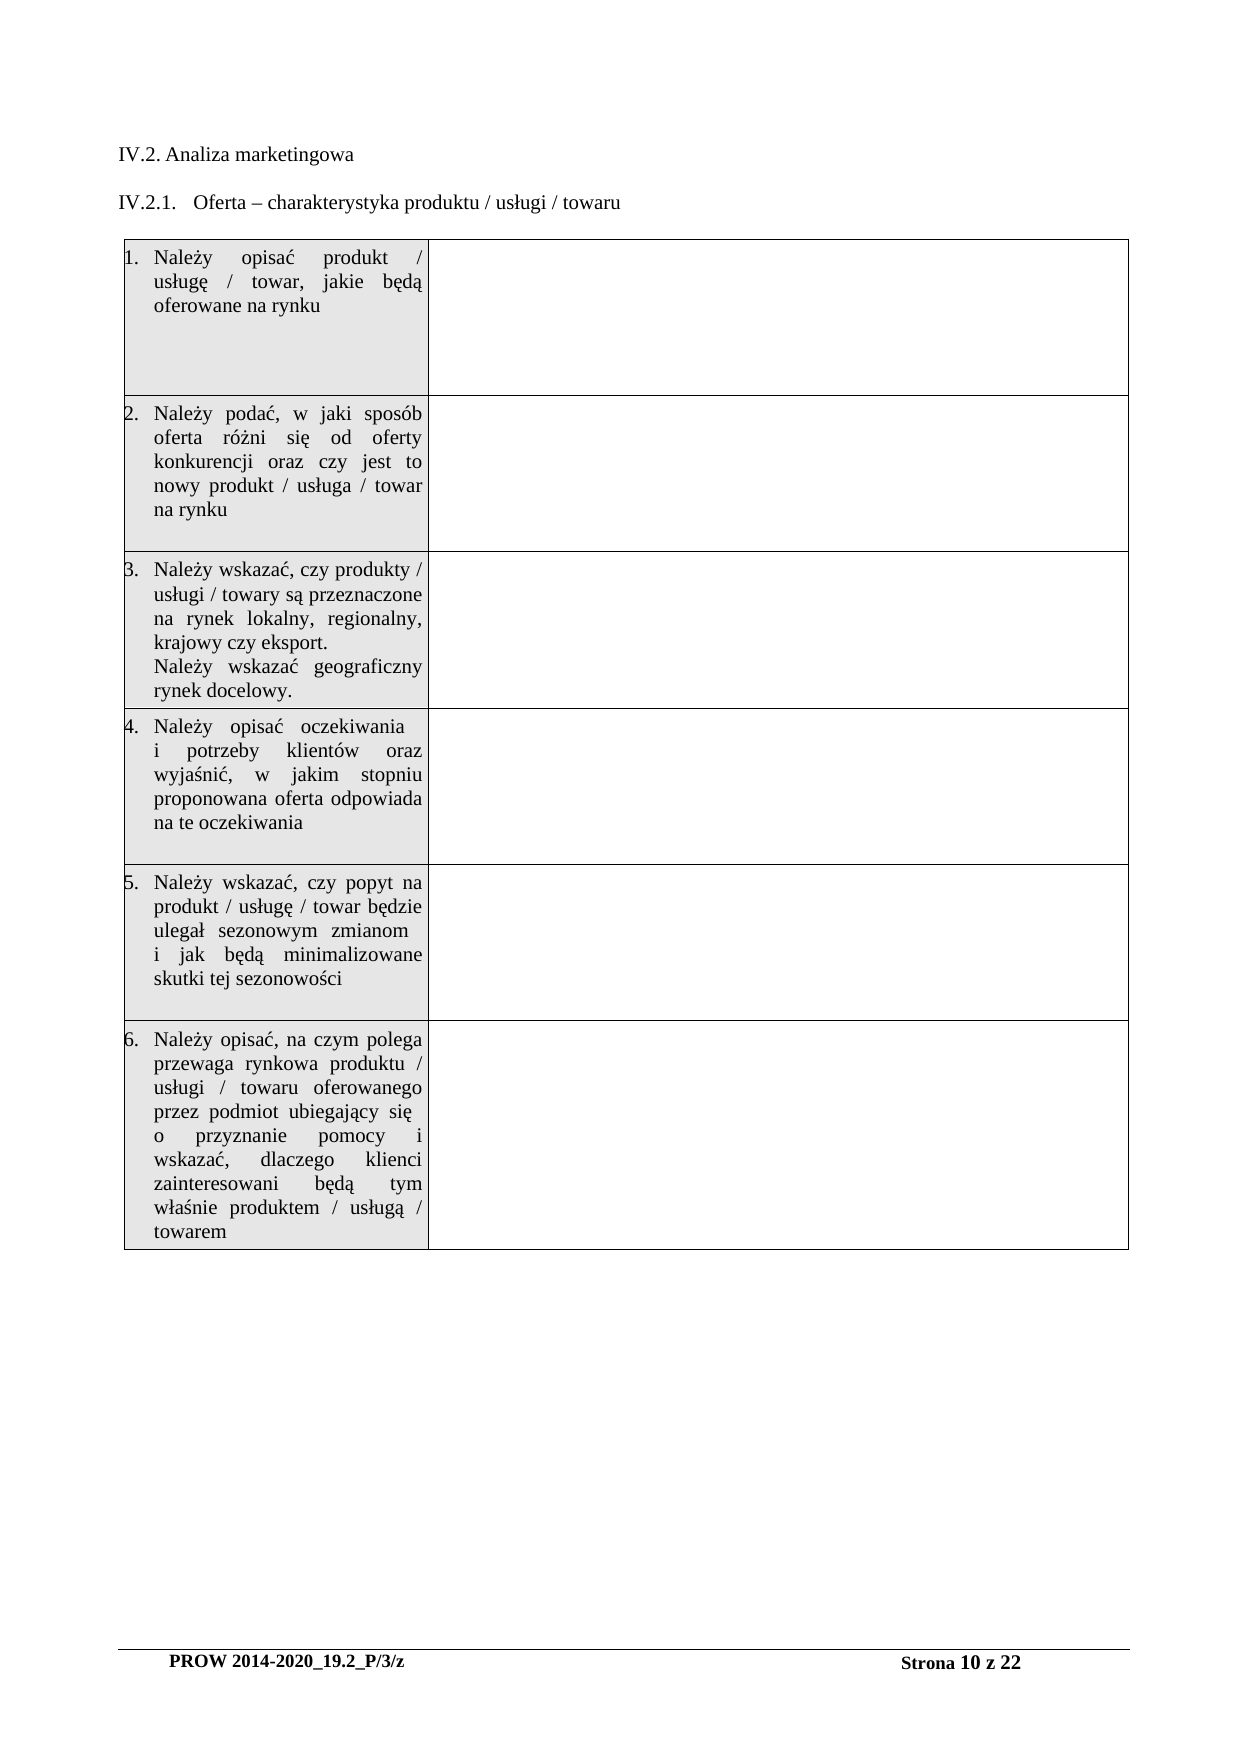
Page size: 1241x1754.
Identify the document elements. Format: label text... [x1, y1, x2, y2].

table_cell [429, 1021, 1128, 1249]
table_cell Należy podać, w jaki sposób oferta różni się od oferty konkurencji oraz czy jest to nowy produkt / usługa / towar na rynku [125, 396, 428, 551]
table_cell [429, 396, 1128, 551]
table_cell [429, 552, 1128, 707]
table_header Należy opisać produkt / usługę / towar, jakie będą oferowane na rynku [125, 240, 428, 395]
table_cell Należy opisać, na czym polega przewaga rynkowa produktu / usługi / towaru oferowanego przez podmiot ubiegający się o przyznanie pomocy i wskazać, dlaczego klienci zainteresowani będą tym właśnie produktem / usługą / towarem [125, 1021, 428, 1249]
table_cell [429, 865, 1128, 1020]
table_cell [429, 709, 1128, 864]
table_cell Należy wskazać, czy popyt na produkt / usługę / towar będzie ulegał sezonowym zmianom i jak będą minimalizowane skutki tej sezonowości [125, 865, 428, 1020]
table_cell Należy wskazać, czy produkty / usługi / towary są przeznaczone na rynek lokalny, regionalny, krajowy czy eksport. Należy wskazać geograficzny rynek docelowy. [125, 552, 428, 707]
subtitle Analiza marketingowa [118, 142, 1122, 166]
subtitle Oferta – charakterystyka produktu / usługi / towaru [118, 190, 1122, 214]
table_header [429, 240, 1128, 395]
table_cell Należy opisać oczekiwania i potrzeby klientów oraz wyjaśnić, w jakim stopniu proponowana oferta odpowiada na te oczekiwania [125, 709, 428, 864]
